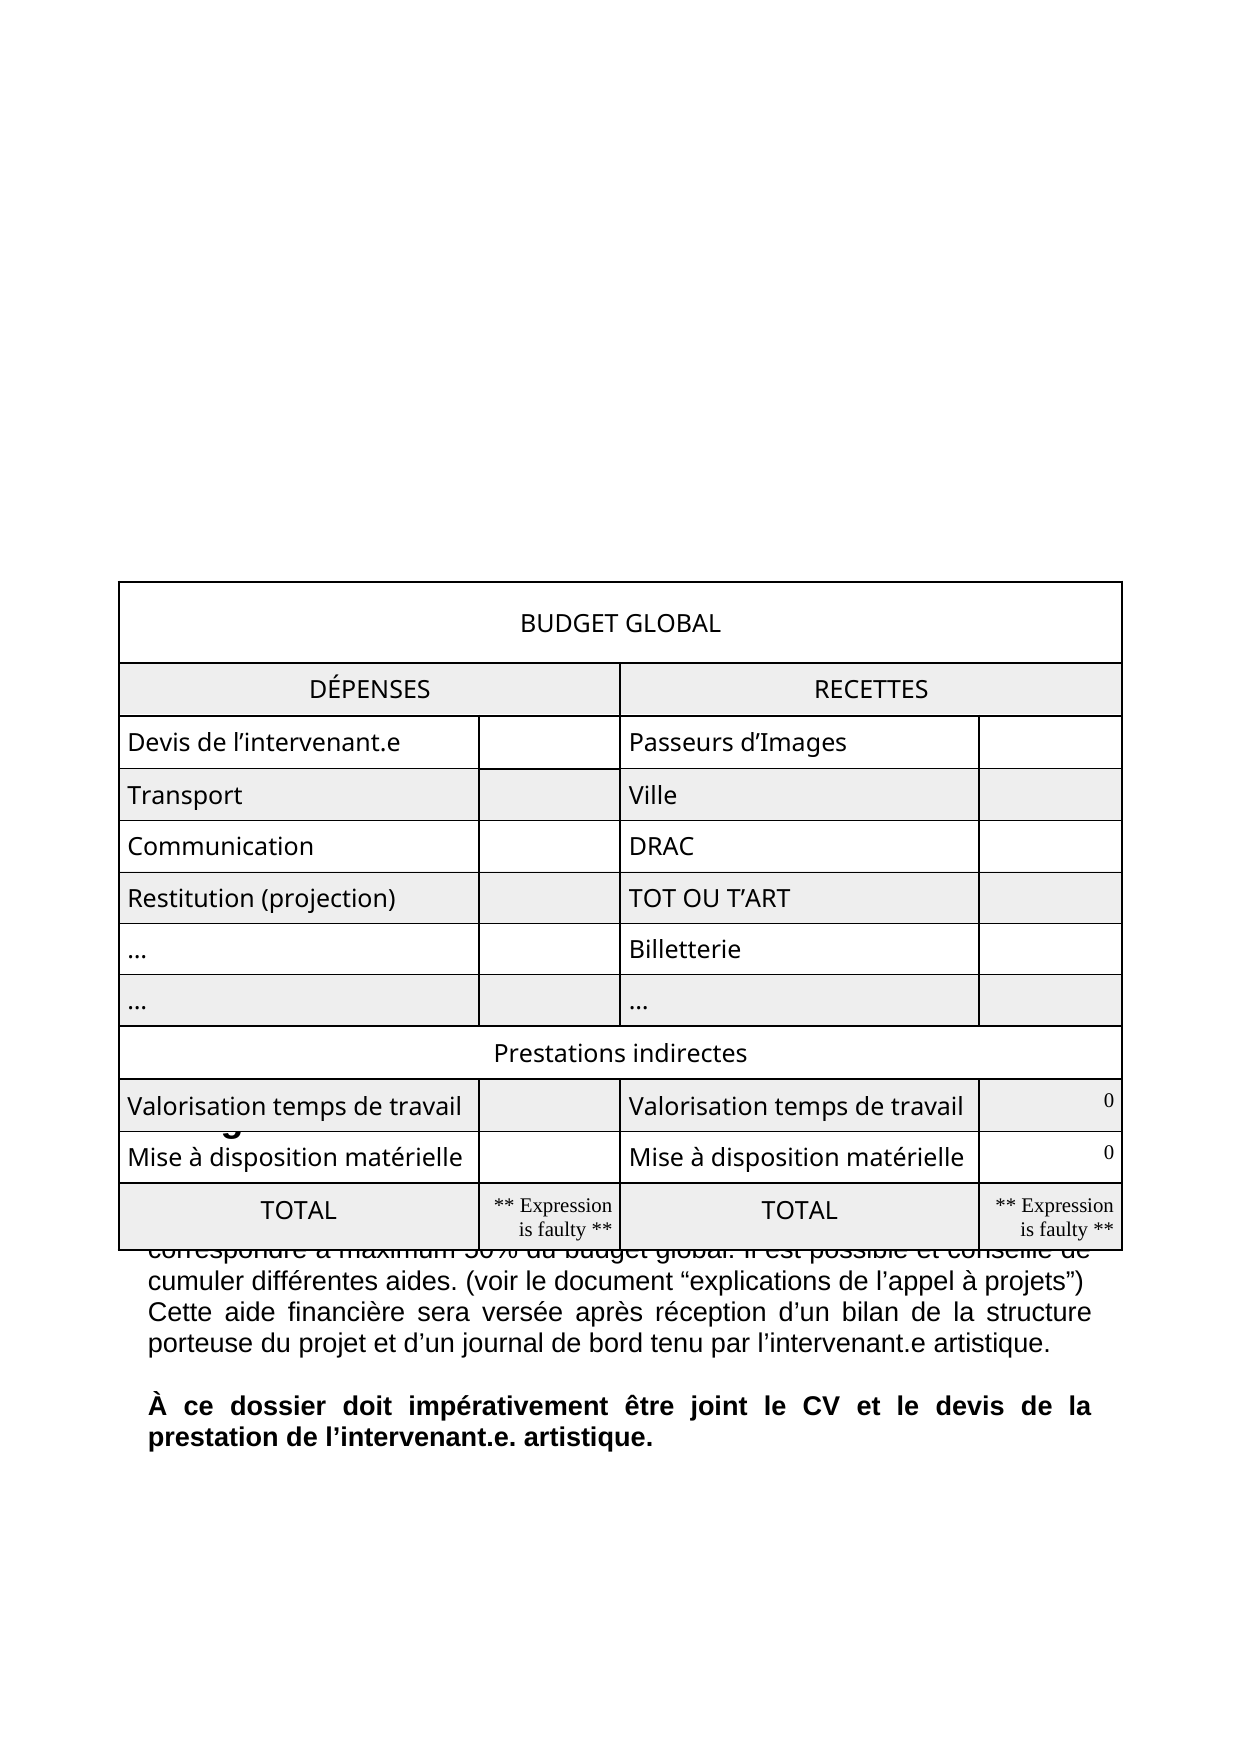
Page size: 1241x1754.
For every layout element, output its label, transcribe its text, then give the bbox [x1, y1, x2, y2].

text À ce dossier doit impérativement être joint le CV et le devis de la prestation de l’intervenant.e. artistique. [148, 1389, 1093, 1452]
text L’aide financière Passeurs d’images est plafonnée à 1000€TTC et doit correspondre à maximum 50% du budget global. Il est possible et conseillé de cumuler différentes aides. (voir le document “explications de l’appel à projets”) [148, 1251, 1093, 1296]
text Cette aide financière sera versée après réception d’un bilan de la structure porteuse du projet et d’un journal de bord tenu par l’intervenant.e artistique. [148, 1296, 1093, 1358]
